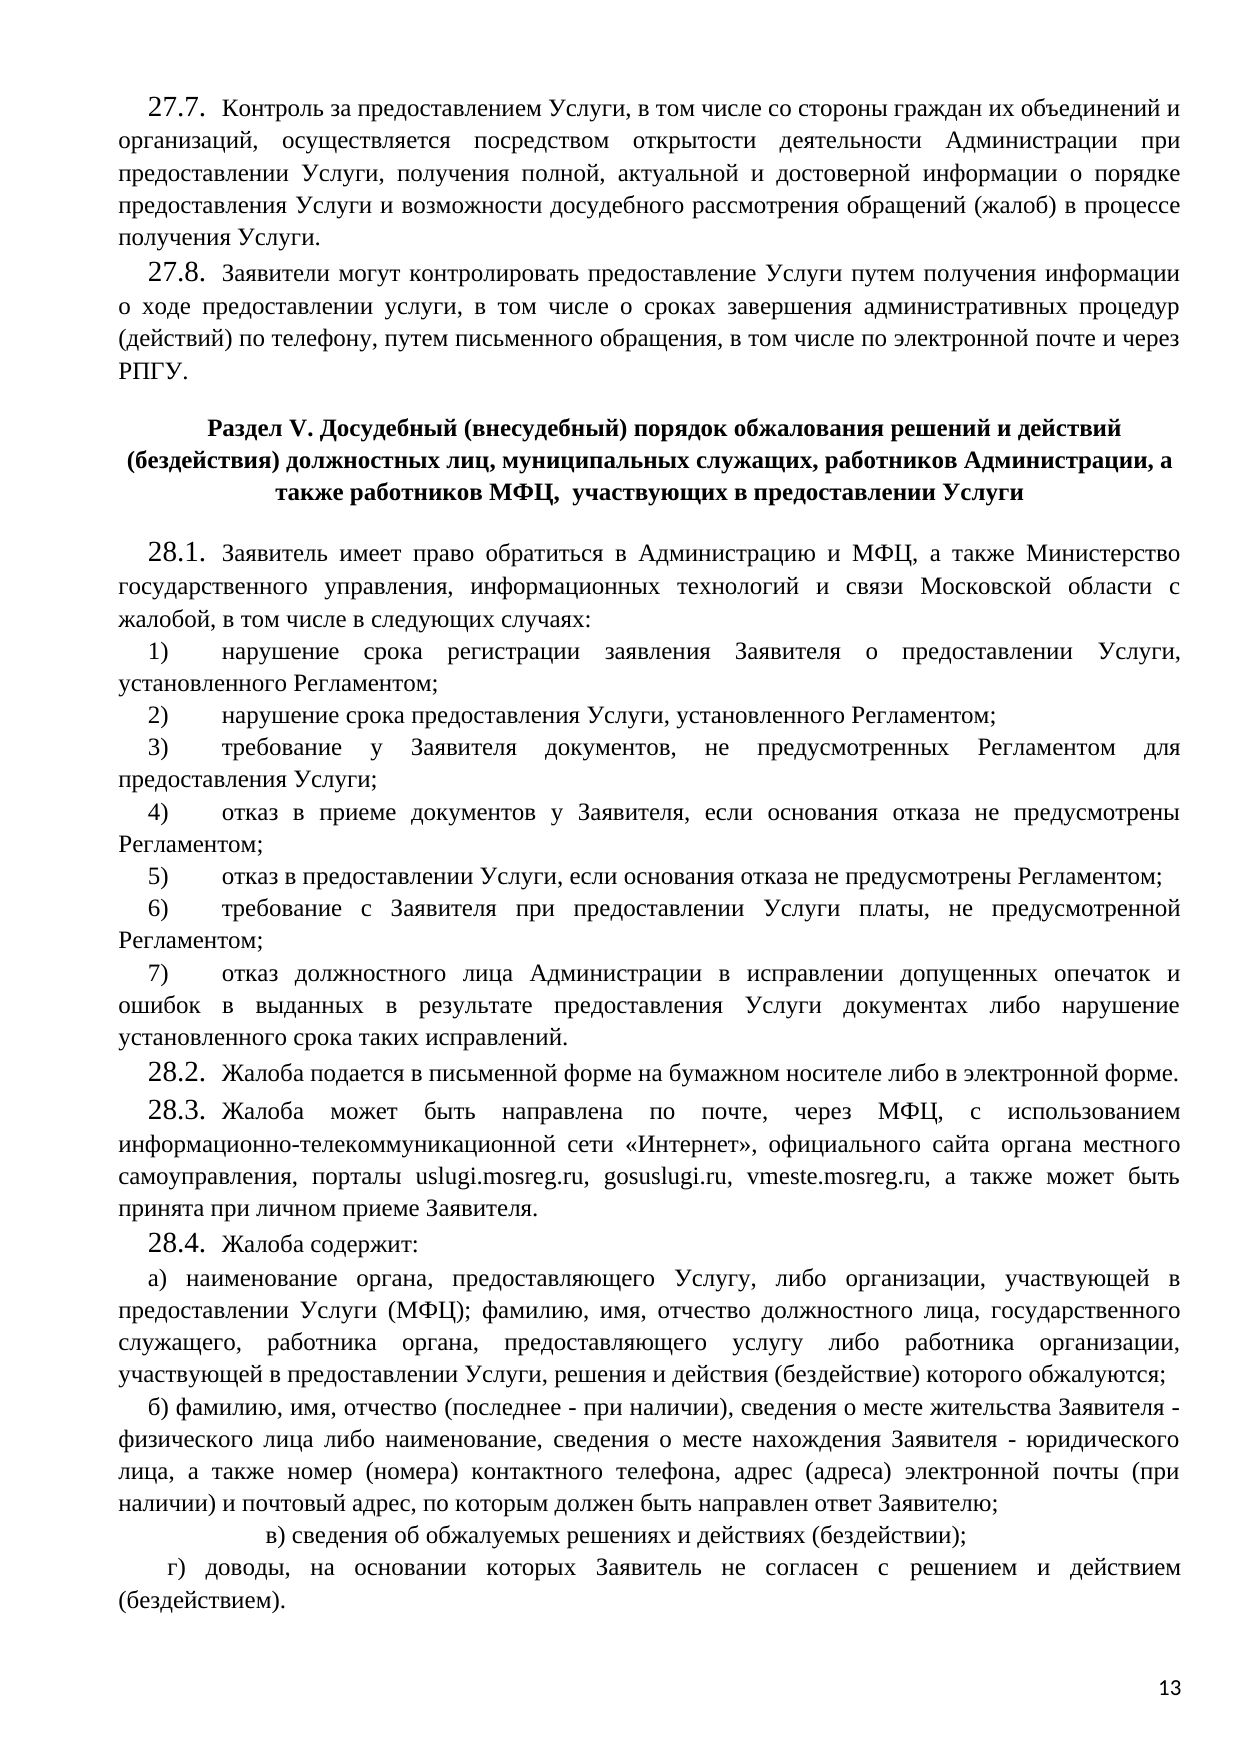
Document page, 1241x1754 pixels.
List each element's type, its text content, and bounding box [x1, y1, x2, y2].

list Заявители могут контролировать предоставление Услуги путем получения информации о ходе предоставлении услуги, в том числе о сроках завершения административных процедур (действий) по телефону, путем письменного обращения, в том числе по электронной почте и через РПГУ. [118, 254, 1181, 384]
list отказ в предоставлении Услуги, если основания отказа не предусмотрены Регламентом; [118, 861, 1181, 890]
list Заявитель имеет право обратиться в Администрацию и МФЦ, а также Министерство государственного управления, информационных технологий и связи Московской области с жалобой, в том числе в следующих случаях: [118, 534, 1181, 632]
list отказ в приеме документов у Заявителя, если основания отказа не предусмотрены Регламентом; [118, 797, 1181, 858]
list требование с Заявителя при предоставлении Услуги платы, не предусмотренной Регламентом; [118, 893, 1181, 954]
list требование у Заявителя документов, не предусмотренных Регламентом для предоставления Услуги; [118, 732, 1181, 793]
list а) наименование органа, предоставляющего Услугу, либо организации, участвующей в предоставлении Услуги (МФЦ); фамилию, имя, отчество должностного лица, государственного служащего, работника органа, предоставляющего услугу либо работника организации, участвующей в предоставлении Услуги, решения и действия (бездействие) которого обжалуются; [118, 1263, 1181, 1388]
text Раздел V. Досудебный (внесудебный) порядок обжалования решений и действий (бездействия) должностных лиц, муниципальных служащих, работников Администрации, а также работников МФЦ, участвующих в предоставлении Услуги [118, 413, 1181, 506]
list нарушение срока регистрации заявления Заявителя о предоставлении Услуги, установленного Регламентом; [118, 636, 1181, 697]
list Жалоба содержит: [118, 1225, 1181, 1259]
list в) сведения об обжалуемых решениях и действиях (бездействии); [192, 1520, 1181, 1549]
list нарушение срока предоставления Услуги, установленного Регламентом; [118, 700, 1181, 729]
list отказ должностного лица Администрации в исправлении допущенных опечаток и ошибок в выданных в результате предоставления Услуги документах либо нарушение установленного срока таких исправлений. [118, 958, 1181, 1051]
list г) доводы, на основании которых Заявитель не согласен с решением и действием (бездействием). [118, 1552, 1181, 1613]
list Контроль за предоставлением Услуги, в том числе со стороны граждан их объединений и организаций, осуществляется посредством открытости деятельности Администрации при предоставлении Услуги, получения полной, актуальной и достоверной информации о порядке предоставления Услуги и возможности досудебного рассмотрения обращений (жалоб) в процессе получения Услуги. [118, 89, 1181, 251]
list Жалоба подается в письменной форме на бумажном носителе либо в электронной форме. [118, 1054, 1181, 1088]
list б) фамилию, имя, отчество (последнее - при наличии), сведения о месте жительства Заявителя - физического лица либо наименование, сведения о месте нахождения Заявителя - юридического лица, а также номер (номера) контактного телефона, адрес (адреса) электронной почты (при наличии) и почтовый адрес, по которым должен быть направлен ответ Заявителю; [118, 1392, 1181, 1517]
list Жалоба может быть направлена по почте, через МФЦ, с использованием информационно-телекоммуникационной сети «Интернет», официального сайта органа местного самоуправления, порталы uslugi.mosreg.ru, gosuslugi.ru, vmeste.mosreg.ru, а также может быть принята при личном приеме Заявителя. [118, 1092, 1181, 1222]
